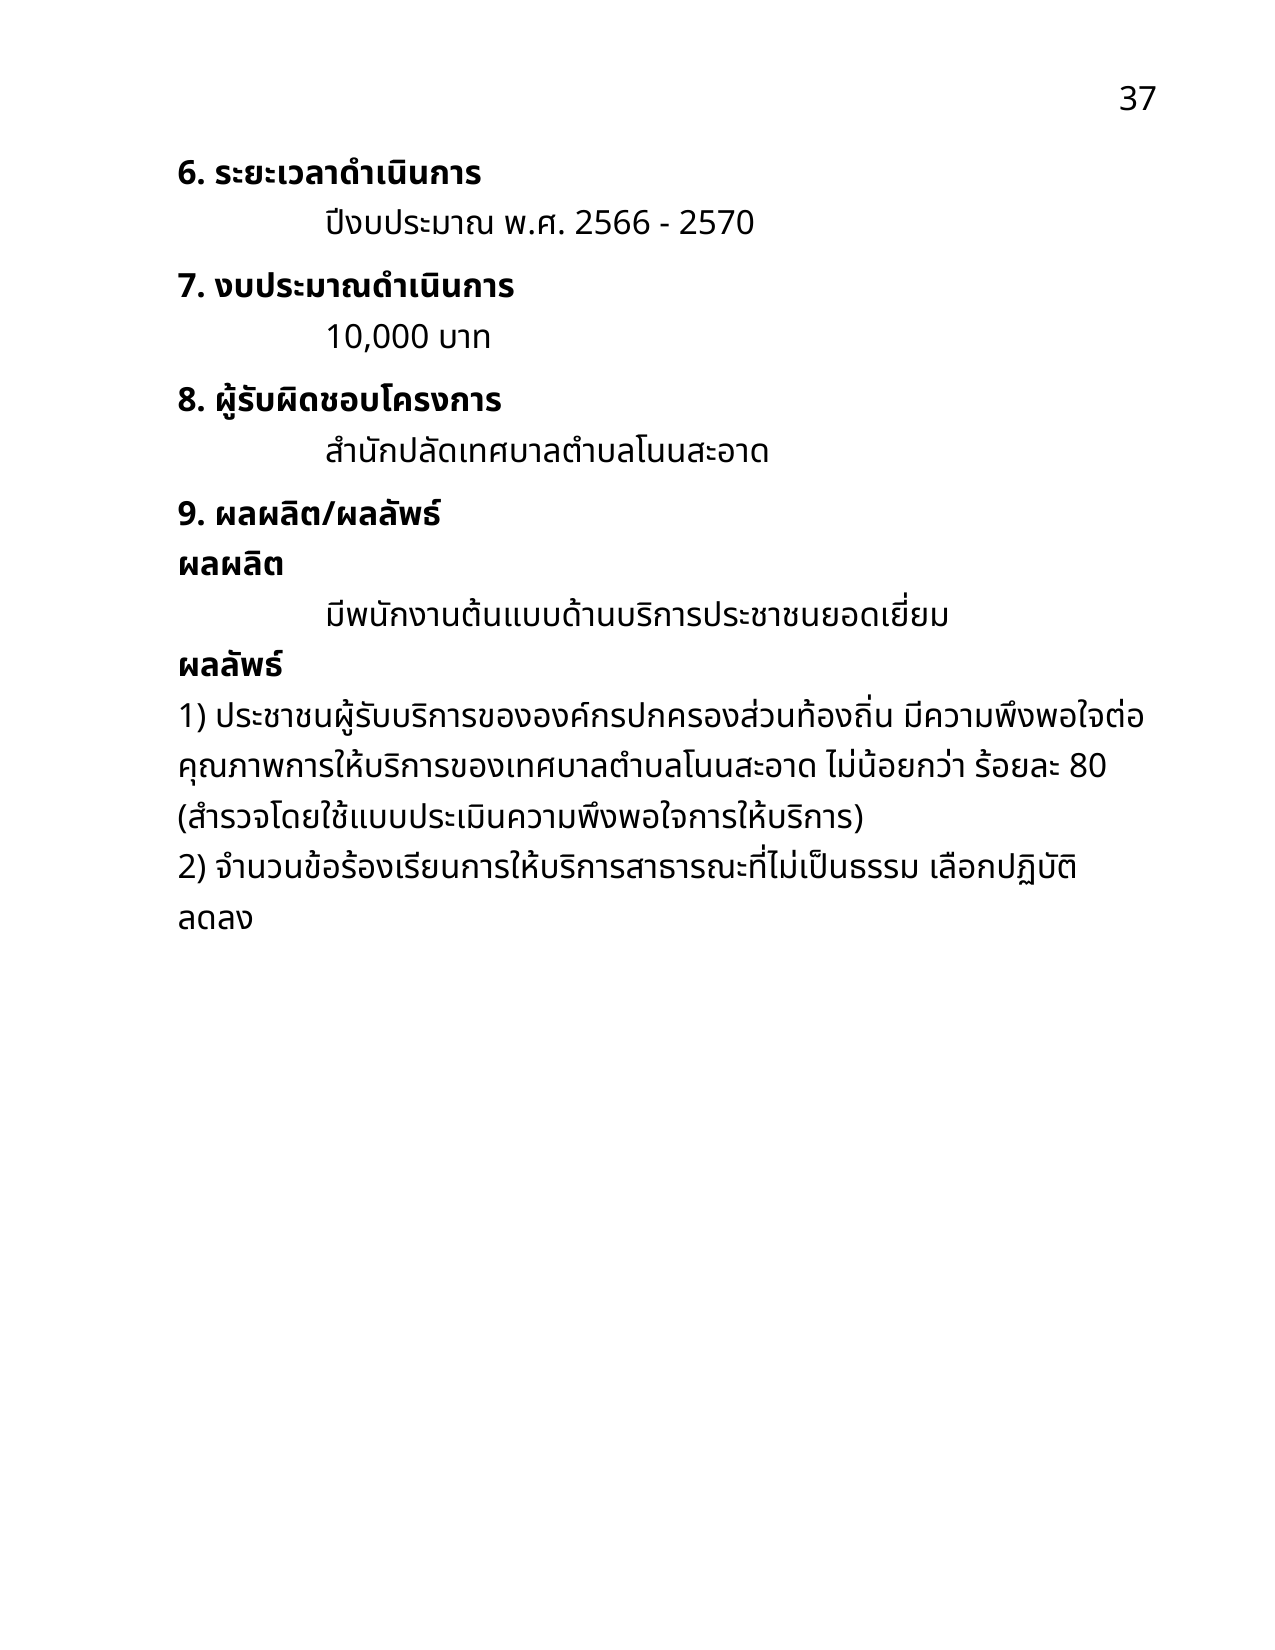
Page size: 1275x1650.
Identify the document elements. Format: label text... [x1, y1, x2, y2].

text 2) จำนวนข้อร้องเรียนการให้บริการสาธารณะที่ไม่เป็นธรรม เลือกปฏิบัติ ลดลง [177, 843, 1157, 944]
text 9. ผลผลิต/ผลลัพธ์ [177, 489, 1157, 540]
text 1) ประชาชนผู้รับบริการขององค์กรปกครองส่วนท้องถิ่น มีความพึงพอใจต่อคุณภาพการให้บริการของเทศบาลตำบลโนนสะอาด ไม่น้อยกว่า ร้อยละ 80 (สํารวจโดยใช้แบบประเมินความพึงพอใจการให้บริการ) [177, 691, 1157, 843]
text 10,000 บาท [177, 313, 1157, 363]
text 7. งบประมาณดำเนินการ [177, 262, 1157, 313]
text สำนักปลัดเทศบาลตำบลโนนสะอาด [177, 427, 1157, 477]
text 8. ผู้รับผิดชอบโครงการ [177, 376, 1157, 427]
text มีพนักงานต้นแบบด้านบริการประชาชนยอดเยี่ยม [177, 591, 1157, 641]
text ผลผลิต [177, 540, 1157, 591]
text 6. ระยะเวลาดำเนินการ [177, 148, 1157, 199]
text ปีงบประมาณ พ.ศ. 2566 - 2570 [177, 199, 1157, 250]
text ผลลัพธ์ [177, 641, 1157, 691]
